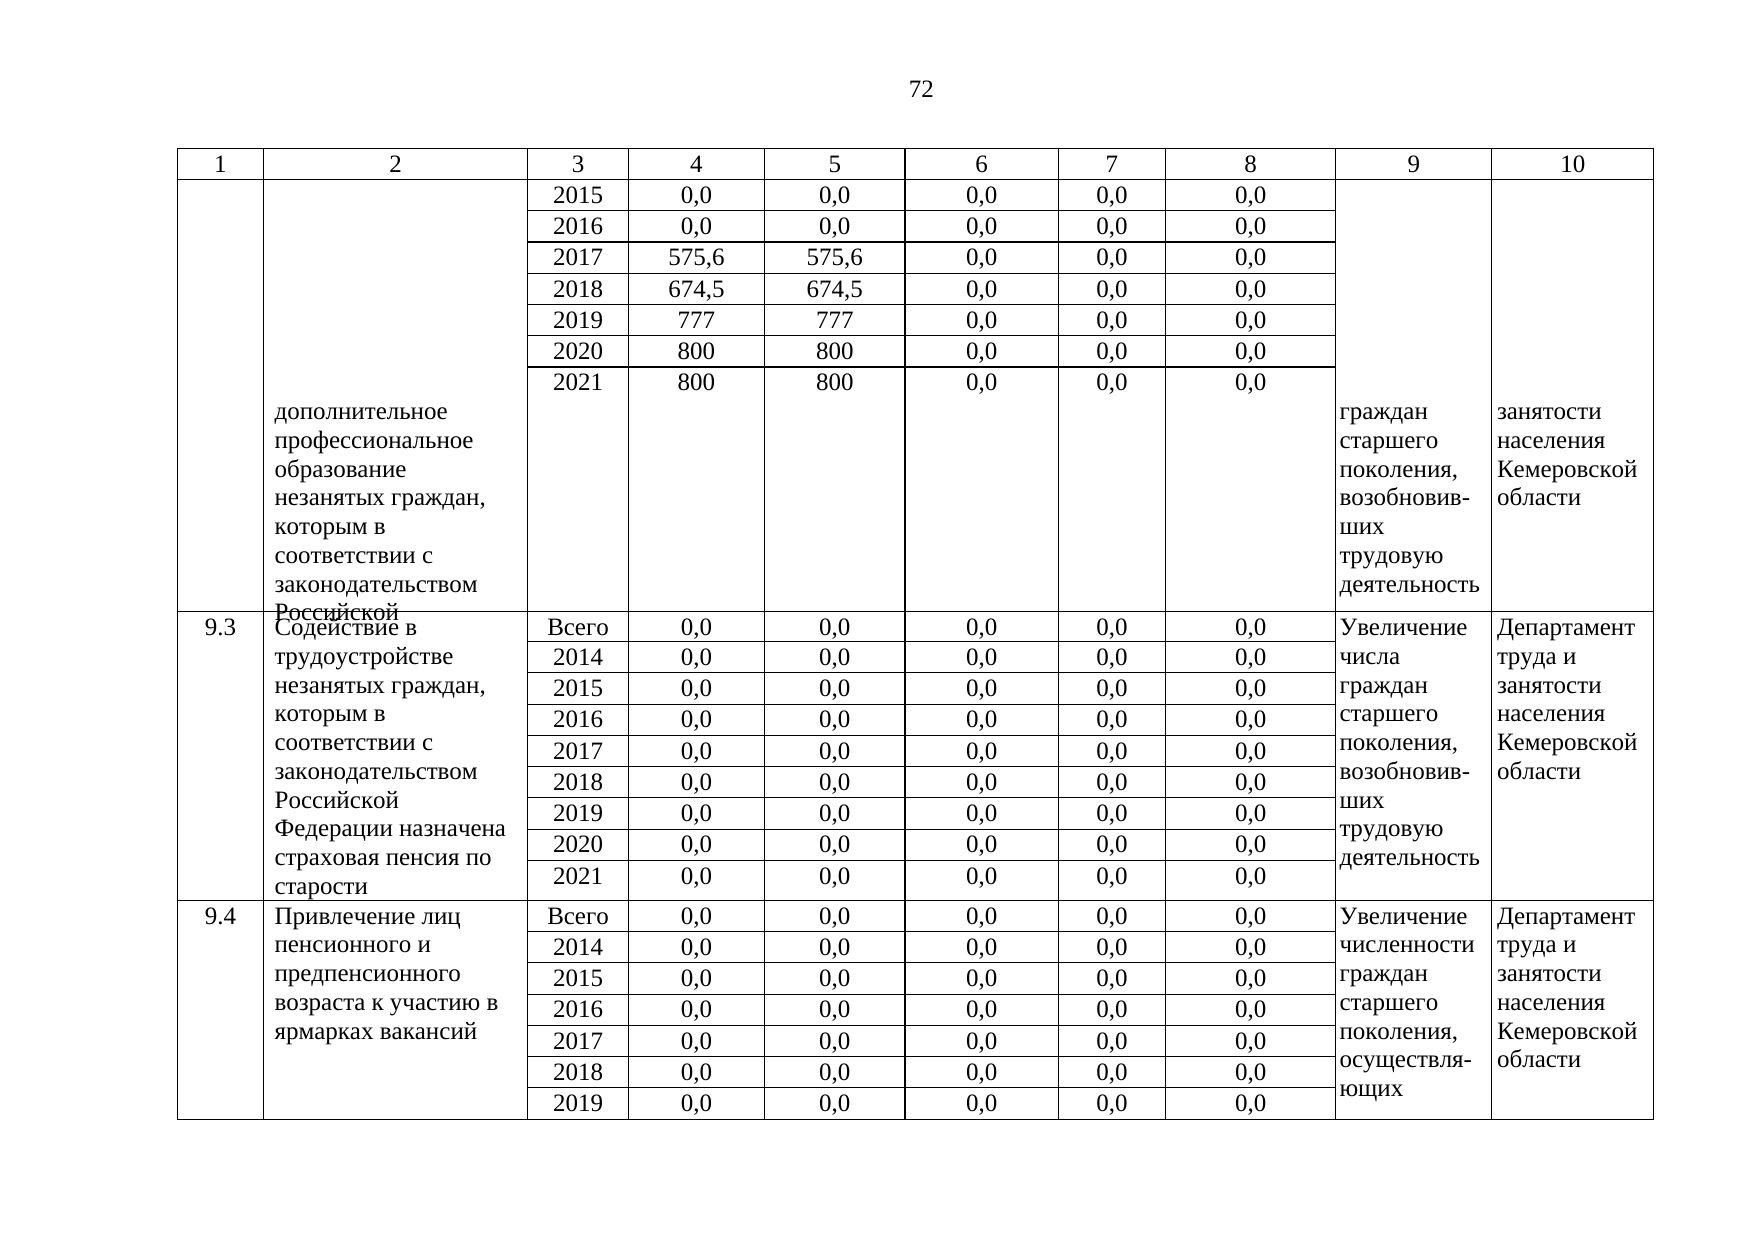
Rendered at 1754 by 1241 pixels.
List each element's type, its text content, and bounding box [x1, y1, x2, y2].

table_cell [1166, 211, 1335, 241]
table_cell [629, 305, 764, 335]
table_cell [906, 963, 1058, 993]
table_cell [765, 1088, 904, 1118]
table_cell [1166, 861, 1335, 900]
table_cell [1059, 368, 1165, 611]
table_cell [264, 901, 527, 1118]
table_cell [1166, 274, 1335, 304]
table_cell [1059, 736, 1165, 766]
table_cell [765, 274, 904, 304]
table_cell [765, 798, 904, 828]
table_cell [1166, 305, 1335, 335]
table_header 10 [1492, 149, 1653, 179]
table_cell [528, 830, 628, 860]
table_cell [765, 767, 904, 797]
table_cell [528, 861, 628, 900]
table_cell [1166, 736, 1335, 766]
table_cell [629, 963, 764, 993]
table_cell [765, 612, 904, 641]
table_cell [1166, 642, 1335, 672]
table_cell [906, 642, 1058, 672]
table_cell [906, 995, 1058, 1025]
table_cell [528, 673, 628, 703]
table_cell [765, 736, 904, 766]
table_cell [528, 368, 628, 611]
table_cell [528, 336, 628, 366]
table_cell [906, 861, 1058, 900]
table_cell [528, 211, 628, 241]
table_header 3 [528, 149, 628, 179]
table_header 7 [1059, 149, 1165, 179]
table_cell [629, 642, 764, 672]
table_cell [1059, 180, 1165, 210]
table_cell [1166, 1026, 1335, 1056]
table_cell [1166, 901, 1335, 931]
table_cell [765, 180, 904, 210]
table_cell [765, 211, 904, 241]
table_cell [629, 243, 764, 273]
table_header 5 [765, 149, 904, 179]
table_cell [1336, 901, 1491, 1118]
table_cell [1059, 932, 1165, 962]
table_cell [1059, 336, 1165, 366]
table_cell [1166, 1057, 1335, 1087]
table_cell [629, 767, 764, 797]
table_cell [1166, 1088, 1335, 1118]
table_header 8 [1166, 149, 1335, 179]
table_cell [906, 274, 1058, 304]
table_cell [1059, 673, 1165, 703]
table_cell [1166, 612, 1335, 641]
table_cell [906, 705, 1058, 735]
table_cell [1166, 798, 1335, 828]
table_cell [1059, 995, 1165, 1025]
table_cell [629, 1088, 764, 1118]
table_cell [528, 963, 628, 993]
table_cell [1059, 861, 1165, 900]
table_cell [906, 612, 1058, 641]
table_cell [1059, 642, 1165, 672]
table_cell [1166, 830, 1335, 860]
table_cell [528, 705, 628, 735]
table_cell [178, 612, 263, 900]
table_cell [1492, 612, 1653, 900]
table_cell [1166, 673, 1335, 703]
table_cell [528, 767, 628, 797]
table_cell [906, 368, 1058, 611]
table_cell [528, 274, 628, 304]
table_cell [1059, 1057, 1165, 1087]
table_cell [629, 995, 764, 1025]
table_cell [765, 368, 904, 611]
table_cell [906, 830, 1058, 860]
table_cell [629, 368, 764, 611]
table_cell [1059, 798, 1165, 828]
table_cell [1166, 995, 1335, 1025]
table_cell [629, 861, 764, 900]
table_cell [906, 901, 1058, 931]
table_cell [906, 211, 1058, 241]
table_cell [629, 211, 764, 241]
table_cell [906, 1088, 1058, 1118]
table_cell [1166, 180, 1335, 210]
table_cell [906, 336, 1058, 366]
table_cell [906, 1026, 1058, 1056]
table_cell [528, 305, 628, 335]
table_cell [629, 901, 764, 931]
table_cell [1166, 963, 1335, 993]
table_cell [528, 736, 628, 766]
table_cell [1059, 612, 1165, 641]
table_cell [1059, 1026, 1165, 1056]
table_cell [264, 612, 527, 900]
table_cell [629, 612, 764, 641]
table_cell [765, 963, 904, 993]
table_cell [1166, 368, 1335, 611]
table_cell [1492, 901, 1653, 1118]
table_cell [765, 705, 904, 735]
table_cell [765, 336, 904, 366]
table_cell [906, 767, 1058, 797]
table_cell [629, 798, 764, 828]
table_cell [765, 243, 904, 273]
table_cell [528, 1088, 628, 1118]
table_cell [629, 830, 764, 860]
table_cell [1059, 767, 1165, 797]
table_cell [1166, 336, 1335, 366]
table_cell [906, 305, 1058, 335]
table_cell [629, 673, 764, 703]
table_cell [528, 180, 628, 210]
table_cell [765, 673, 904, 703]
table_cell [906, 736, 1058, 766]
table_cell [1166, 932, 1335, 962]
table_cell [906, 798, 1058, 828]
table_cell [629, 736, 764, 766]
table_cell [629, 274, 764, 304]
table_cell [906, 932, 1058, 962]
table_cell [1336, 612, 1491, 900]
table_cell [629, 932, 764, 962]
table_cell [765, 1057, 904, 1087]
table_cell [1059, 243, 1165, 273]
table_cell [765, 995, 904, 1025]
table_header 2 [264, 149, 527, 179]
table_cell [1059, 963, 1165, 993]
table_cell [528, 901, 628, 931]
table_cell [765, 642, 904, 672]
table_header 1 [178, 149, 263, 179]
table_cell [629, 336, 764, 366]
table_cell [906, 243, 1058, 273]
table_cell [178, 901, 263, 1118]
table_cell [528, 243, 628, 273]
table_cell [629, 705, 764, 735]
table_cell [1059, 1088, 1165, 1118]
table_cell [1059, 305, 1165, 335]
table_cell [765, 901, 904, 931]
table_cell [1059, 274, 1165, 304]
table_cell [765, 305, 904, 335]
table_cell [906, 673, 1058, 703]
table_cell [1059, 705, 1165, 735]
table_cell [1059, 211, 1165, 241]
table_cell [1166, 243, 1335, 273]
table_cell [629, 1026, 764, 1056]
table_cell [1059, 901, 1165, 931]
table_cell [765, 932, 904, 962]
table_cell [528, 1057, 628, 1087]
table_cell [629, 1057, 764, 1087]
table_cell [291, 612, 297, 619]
table_header 6 [906, 149, 1058, 179]
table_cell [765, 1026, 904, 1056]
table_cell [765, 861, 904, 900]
table_header 9 [1336, 149, 1491, 179]
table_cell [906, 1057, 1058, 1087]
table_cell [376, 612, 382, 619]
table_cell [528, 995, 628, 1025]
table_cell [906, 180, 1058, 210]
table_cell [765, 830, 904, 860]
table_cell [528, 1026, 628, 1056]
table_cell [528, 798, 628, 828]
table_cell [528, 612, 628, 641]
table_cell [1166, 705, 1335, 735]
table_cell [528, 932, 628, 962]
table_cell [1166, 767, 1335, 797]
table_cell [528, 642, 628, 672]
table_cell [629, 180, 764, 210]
table_header 4 [629, 149, 764, 179]
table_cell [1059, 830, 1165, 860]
